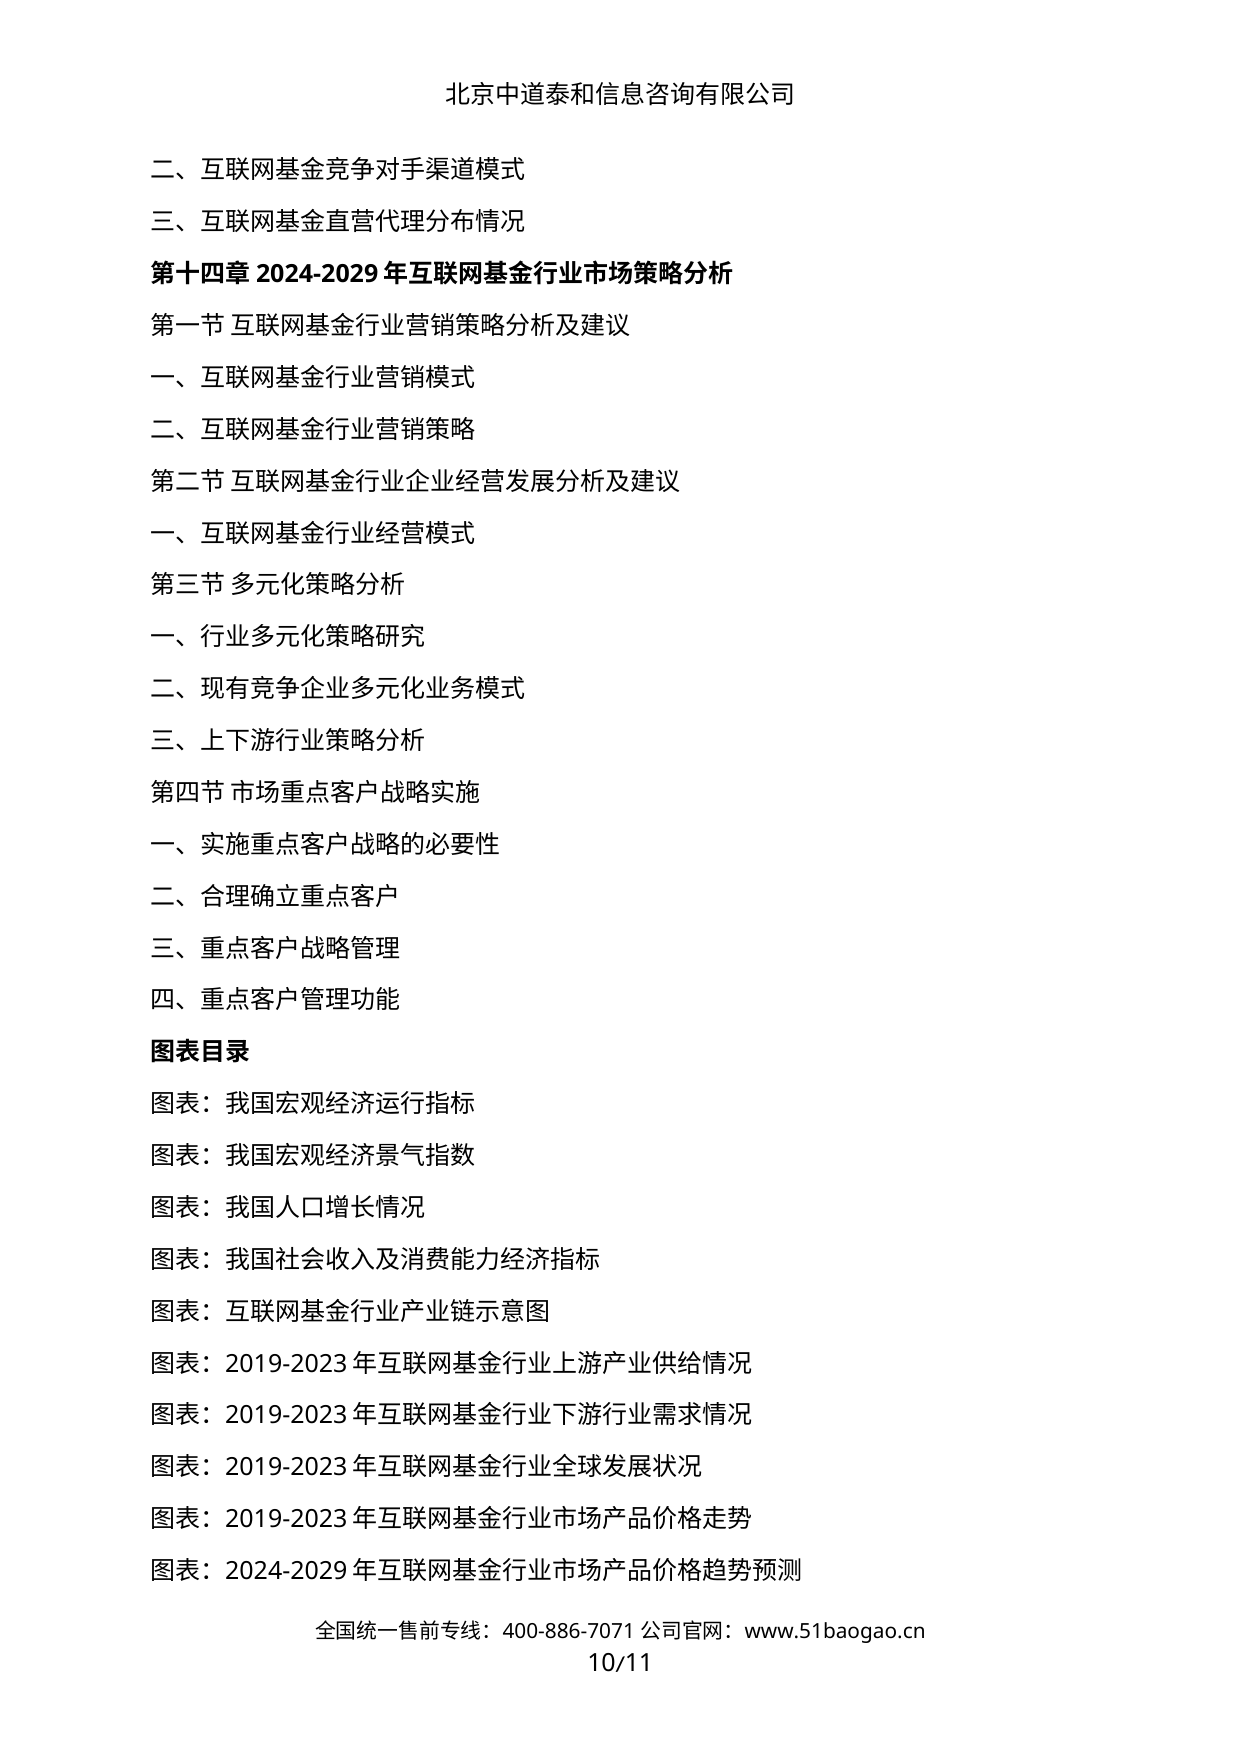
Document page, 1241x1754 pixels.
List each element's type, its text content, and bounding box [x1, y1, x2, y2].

text 二、互联网基金竞争对手渠道模式 [150, 150, 1090, 186]
text 三、互联网基金直营代理分布情况 [150, 202, 1090, 238]
text 图表：互联网基金行业产业链示意图 [150, 1291, 1090, 1327]
text 图表：我国社会收入及消费能力经济指标 [150, 1239, 1090, 1276]
text 图表：我国人口增长情况 [150, 1187, 1090, 1224]
text 第二节 互联网基金行业企业经营发展分析及建议 [150, 461, 1090, 497]
text 二、互联网基金行业营销策略 [150, 409, 1090, 446]
text 二、合理确立重点客户 [150, 876, 1090, 912]
text 三、上下游行业策略分析 [150, 721, 1090, 757]
text 一、行业多元化策略研究 [150, 617, 1090, 653]
text 一、互联网基金行业经营模式 [150, 513, 1090, 549]
text 图表：我国宏观经济景气指数 [150, 1136, 1090, 1172]
text 第十四章 2024-2029年互联网基金行业市场策略分析 [150, 254, 1090, 290]
text 第三节 多元化策略分析 [150, 565, 1090, 601]
text 第一节 互联网基金行业营销策略分析及建议 [150, 306, 1090, 342]
text 图表：2024-2029年互联网基金行业市场产品价格趋势预测 [150, 1551, 1090, 1587]
text 四、重点客户管理功能 [150, 980, 1090, 1016]
text 图表：2019-2023年互联网基金行业上游产业供给情况 [150, 1343, 1090, 1379]
text 三、重点客户战略管理 [150, 928, 1090, 964]
text 图表目录 [150, 1032, 1090, 1068]
text 一、实施重点客户战略的必要性 [150, 824, 1090, 861]
text 图表：2019-2023年互联网基金行业下游行业需求情况 [150, 1395, 1090, 1431]
text 二、现有竞争企业多元化业务模式 [150, 669, 1090, 705]
text 图表：2019-2023年互联网基金行业市场产品价格走势 [150, 1499, 1090, 1535]
text 图表：2019-2023年互联网基金行业全球发展状况 [150, 1447, 1090, 1483]
text 图表：我国宏观经济运行指标 [150, 1084, 1090, 1120]
text 第四节 市场重点客户战略实施 [150, 772, 1090, 809]
text 一、互联网基金行业营销模式 [150, 357, 1090, 394]
